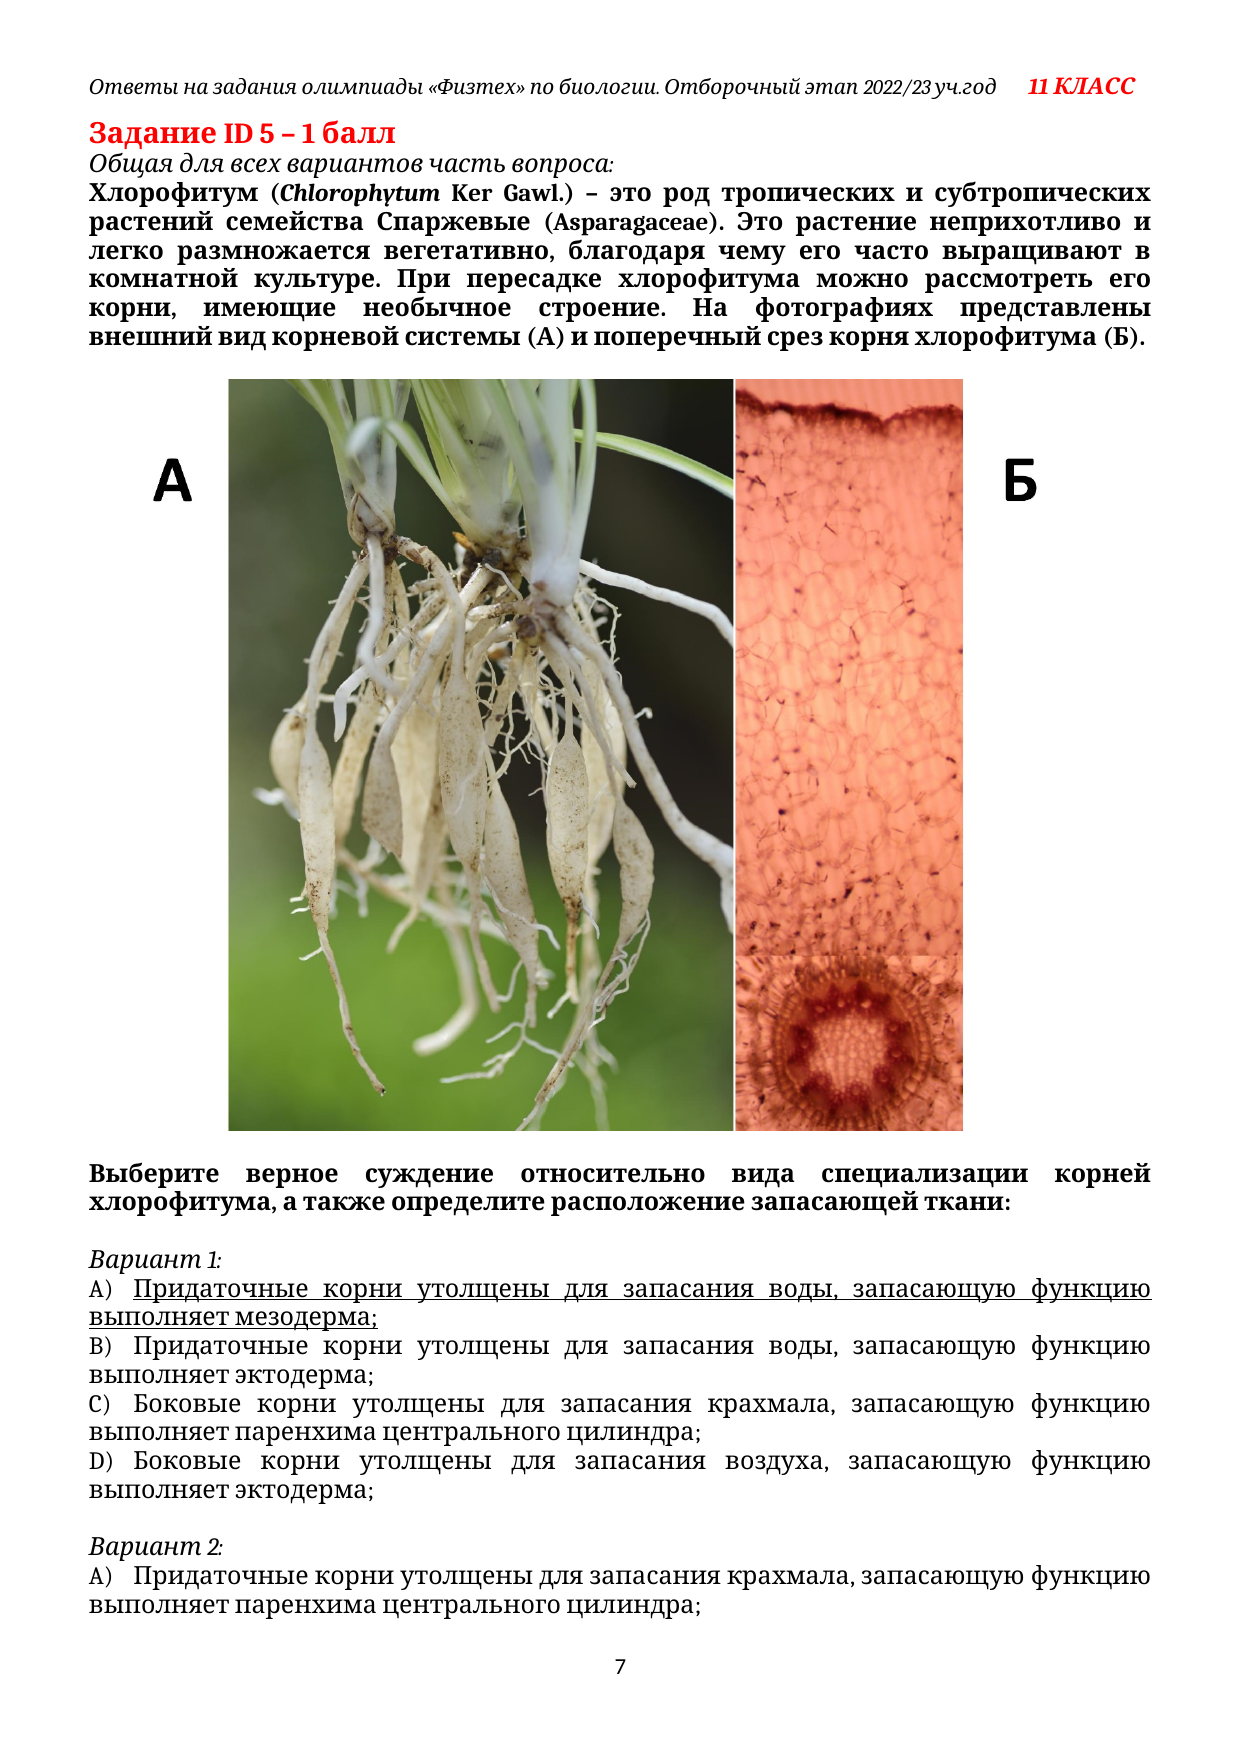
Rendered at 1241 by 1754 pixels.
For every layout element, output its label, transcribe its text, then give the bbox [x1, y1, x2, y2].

list Придаточные корни утолщены для запасания воды, запасающую функцию выполняет мезодерма; [89, 1274, 1152, 1332]
list Придаточные корни утолщены для запасания воды, запасающую функцию выполняет эктодерма; [89, 1332, 1152, 1389]
text Задание ID 5 – 1 балл [89, 117, 1152, 150]
list Боковые корни утолщены для запасания воздуха, запасающую функцию выполняет эктодерма; [89, 1447, 1152, 1504]
text Хлорофитум (Chlorophytum Ker Gawl.) – это род тропических и субтропических растений семейства Спаржевые (Asparagaceae). Это растение неприхотливо и легко размножается вегетативно, благодаря чему его часто выращивают в комнатной культуре. При пересадке хлорофитума можно рассмотреть его корни, имеющие необычное строение. На фотографиях представлены внешний вид корневой системы (А) и поперечный срез корня хлорофитума (Б). [89, 179, 1152, 352]
list Боковые корни утолщены для запасания крахмала, запасающую функцию выполняет паренхима центрального цилиндра; [89, 1389, 1152, 1447]
text Вариант 2: [89, 1533, 1152, 1562]
picture [119, 379, 1121, 1131]
text Общая для всех вариантов часть вопроса: [89, 150, 1152, 179]
list Придаточные корни утолщены для запасания крахмала, запасающую функцию выполняет паренхима центрального цилиндра; [89, 1562, 1152, 1619]
text Вариант 1: [89, 1246, 1152, 1274]
text Выберите верное суждение относительно вида специализации корней хлорофитума, а также определите расположение запасающей ткани: [89, 1159, 1152, 1217]
